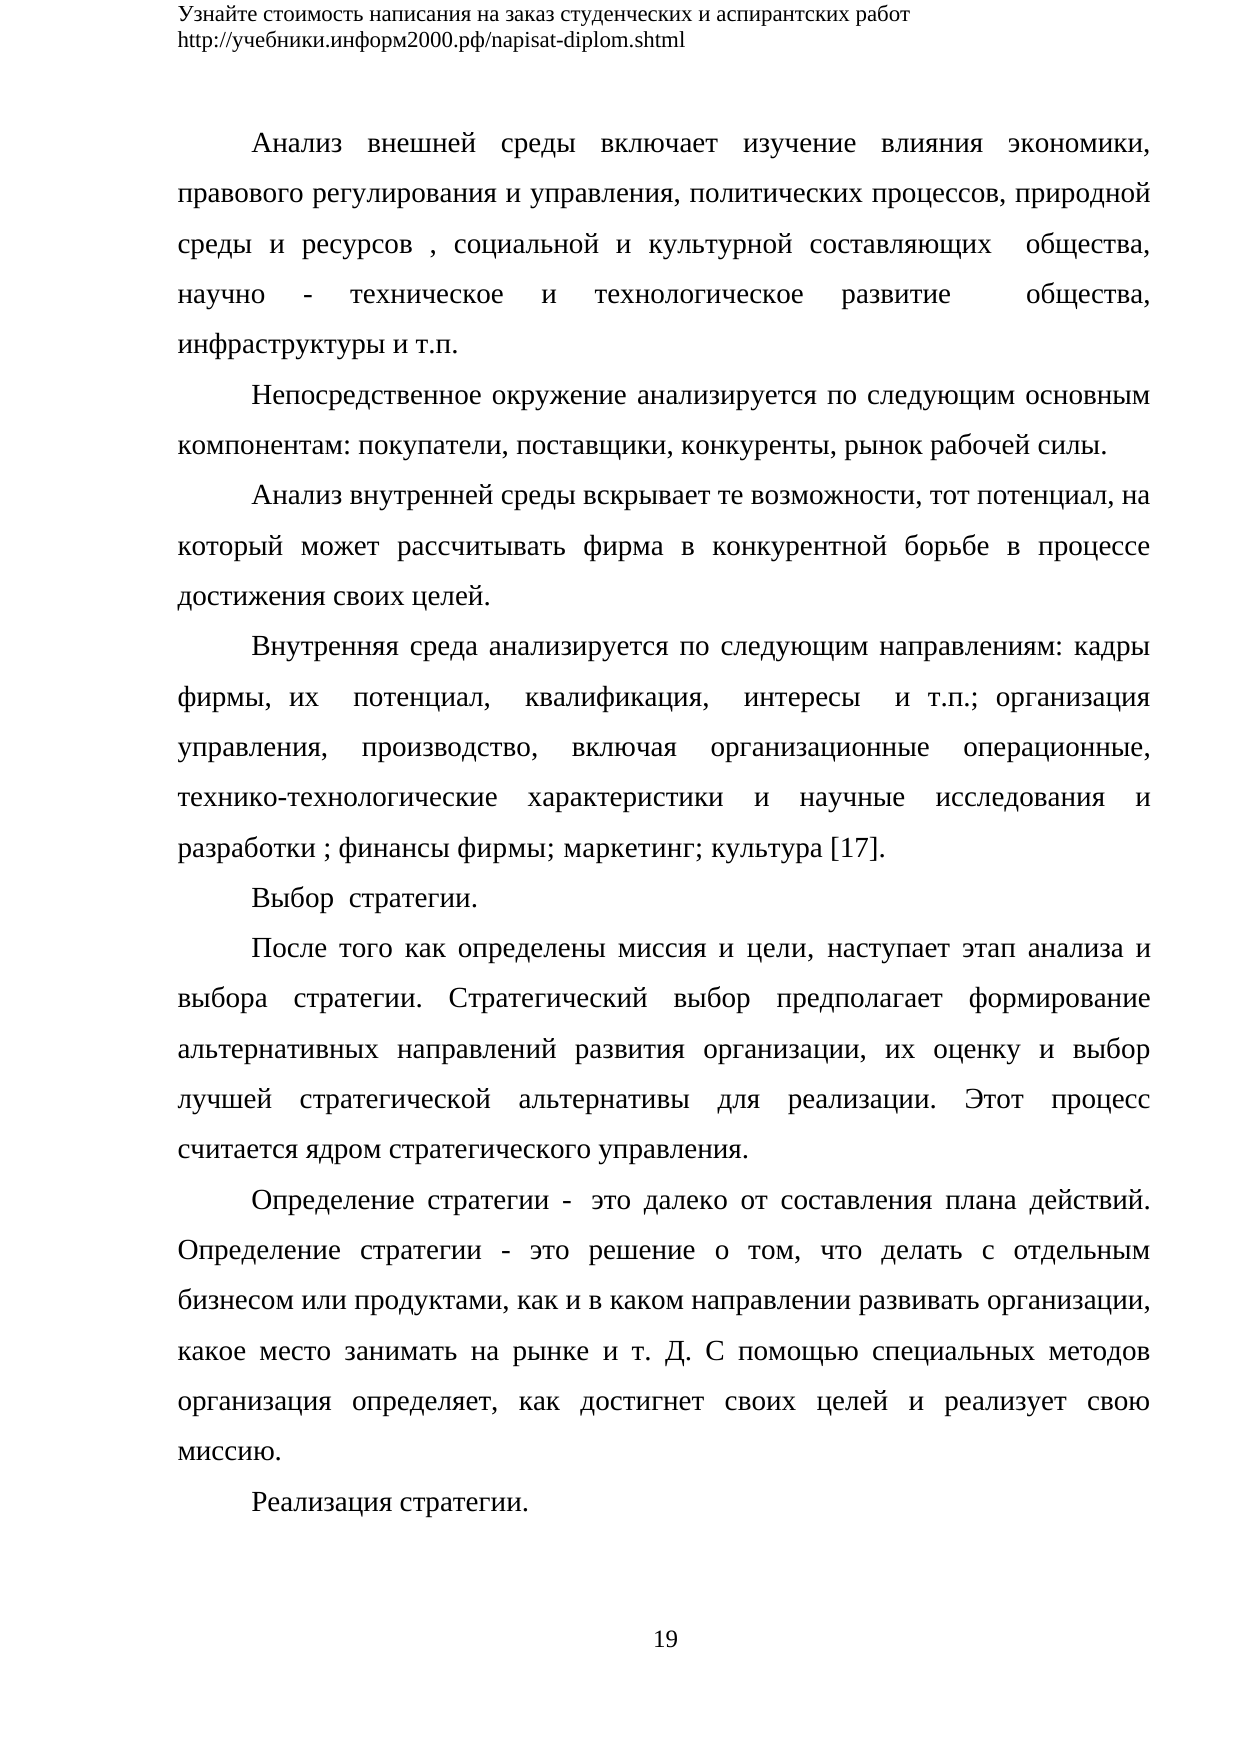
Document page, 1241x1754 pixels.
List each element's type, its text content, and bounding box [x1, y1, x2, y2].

text Реализация стратегии. [177, 1484, 1151, 1517]
text Анализ внешней среды включает изучение влияния экoномики, правового регулирования и управления, политических процессов, природной среды и ресурсов , социальной и культурной составляющих общества, научно - техническое и технологическое развитие общества, инфраструктуры и т.п. [177, 125, 1151, 360]
text Выбор стратегии. [177, 880, 1151, 913]
text Анализ внутренней среды вскрывает те возможности, тот потенциал, на который может рассчитывать фирма в конкурентной борьбе в процессе достижения своих целей. [177, 477, 1151, 612]
text После того как определены миссия и цели, наступает этап анализа и выбора стрaтeгии. Стратегический выбор предполагает формирование альтернативных направлений развития организации, их оценку и выбор лучшей стратегической альтернативы для реализации. Этот процесс считается ядром стратегического управления. [177, 930, 1151, 1165]
text Непосредственное окружение анализируется по следующим основным компонентам: покупатели, поставщики, конкуренты, рынок рабочей силы. [177, 377, 1151, 461]
text Определение стратегии - это далеко от составления плана действий. Определение стратегии - это решение о том, что делать с отдельным бизнесом или продуктами, как и в каком направлении развивать организации, какое место занимать на рынке и т. Д. С помощью специальных методов организация определяет, как достигнет своих целей и реализует свою миссию. [177, 1182, 1151, 1467]
text Внутренняя среда анализируется по следующим направлениям: кадры фирмы, их потенциал, квалификация, интересы и т.п.; организация упрaвления, производство, включая организационные операционные, технико-технологические характеристики и научные исследования и разработки ; финансы фирмы; маркетинг; культура [17]. [177, 628, 1151, 863]
